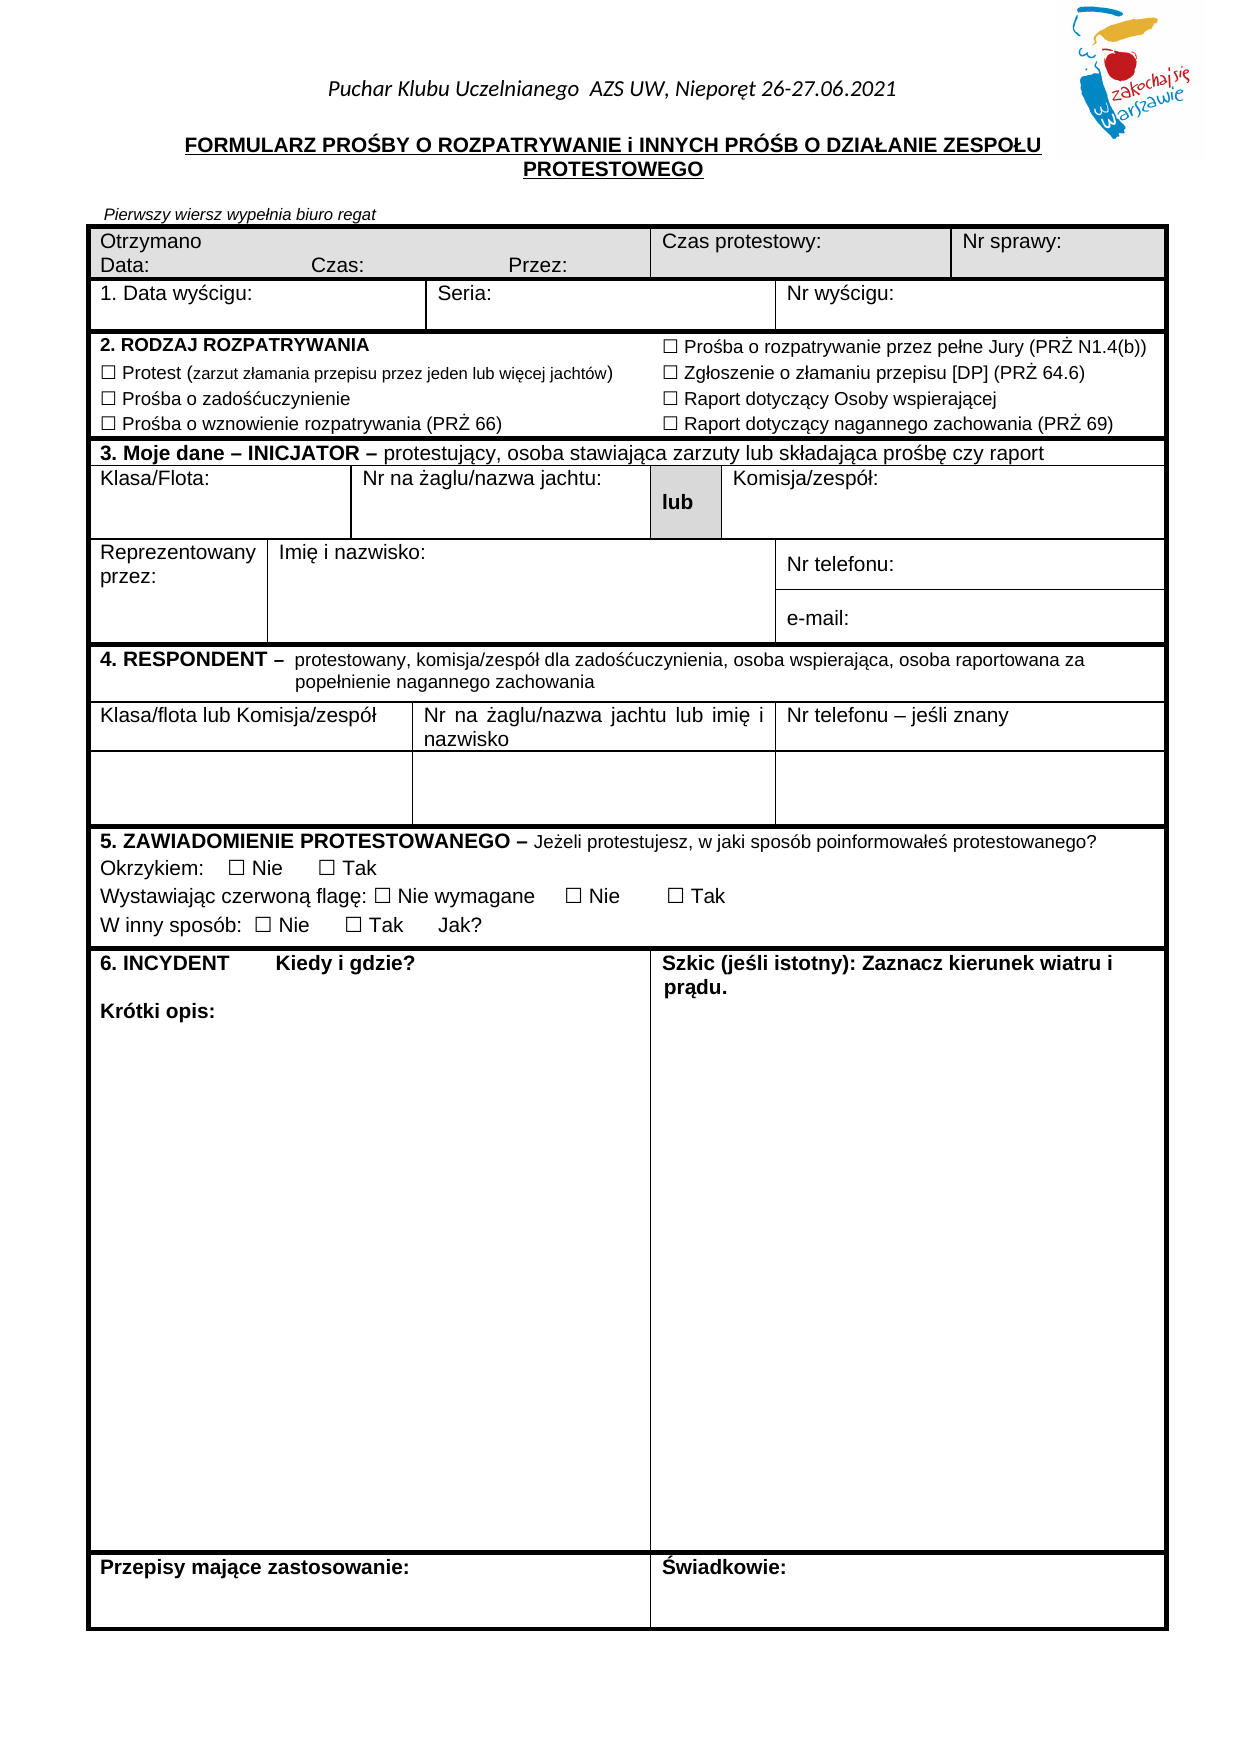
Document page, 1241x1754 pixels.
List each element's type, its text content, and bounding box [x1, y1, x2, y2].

table_cell Reprezentowany przez: [91, 540, 267, 642]
table_cell Przepisy mające zastosowanie: [91, 1555, 650, 1626]
table_header Otrzymano Data: Czas: Przez: [91, 229, 650, 277]
table_cell Nr na żaglu/nazwa jachtu lub imię i nazwisko [413, 703, 775, 750]
table_cell 5. ZAWIADOMIENIE PROTESTOWANEGO – Jeżeli protestujesz, w jaki sposób poinformowałeś protestowanego? Okrzykiem: ☐ Nie ☐ Tak Wystawiając czerwoną flagę: ☐ Nie wymagane ☐ Nie ☐ Tak W inny sposób: ☐ Nie ☐ Tak Jak? [91, 829, 1164, 946]
table_cell 2. RODZAJ ROZPATRYWANIA [91, 334, 651, 359]
table_cell lub [651, 466, 721, 538]
table_cell Nr telefonu – jeśli znany [776, 703, 1164, 750]
table_cell Klasa/Flota: S [91, 466, 350, 538]
table_cell Komisja/zespół: [722, 466, 1164, 538]
table_cell Klasa/flota lub Komisja/zespół [91, 703, 412, 750]
table_cell Nr wyścigu: [776, 281, 1164, 329]
table_header Czas protestowy: [651, 229, 950, 277]
table_cell ☐ Prośba o rozpatrywanie przez pełne Jury (PRŻ N1.4(b)) [651, 334, 1164, 359]
table_cell Imię i nazwisko: [268, 540, 775, 642]
table_cell ☐ Protest (zarzut złamania przepisu przez jeden lub więcej jachtów) ☐ Prośba o zadośćuczynienie ☐ Prośba o wznowienie rozpatrywania (PRŻ 66) [91, 359, 651, 436]
picture [1057, 0, 1206, 161]
table_cell Nr telefonu: [776, 540, 1164, 588]
table_cell 6. INCYDENT Kiedy i gdzie? Krótki opis: [91, 951, 650, 1550]
table_cell Świadkowie: [651, 1555, 1164, 1626]
table_cell [91, 752, 412, 824]
table_cell Seria: [427, 281, 775, 329]
text FORMULARZ PROŚBY O ROZPATRYWANIE i INNYCH PRÓŚB O DZIAŁANIE ZESPOŁU PROTESTOWEGO [103, 133, 1123, 181]
table_cell ☐ Zgłoszenie o złamaniu przepisu [DP] (PRŻ 64.6) ☐ Raport dotyczący Osoby wspierającej ☐ Raport dotyczący nagannego zachowania (PRŻ 69) [651, 359, 1164, 436]
table_header Nr sprawy: [952, 229, 1164, 277]
table_cell Nr na żaglu/nazwa jachtu: [352, 466, 650, 538]
table_cell Szkic (jeśli istotny): Zaznacz kierunek wiatru i prądu. [651, 951, 1164, 1550]
table_cell 4. RESPONDENT – protestowany, komisja/zespół dla zadośćuczynienia, osoba wspierająca, osoba raportowana za popełnienie nagannego zachowania [91, 647, 1164, 701]
text Pierwszy wiersz wypełnia biuro regat [103, 205, 1123, 224]
table_cell [413, 752, 775, 824]
table_cell [776, 752, 1164, 824]
table_cell 1. Data wyścigu: [91, 281, 425, 329]
picture [1109, 119, 1115, 127]
table_cell 3. Moje dane – INICJATOR – protestujący, osoba stawiająca zarzuty lub składająca prośbę czy raport [91, 441, 1164, 464]
table_cell e-mail: [776, 590, 1164, 642]
